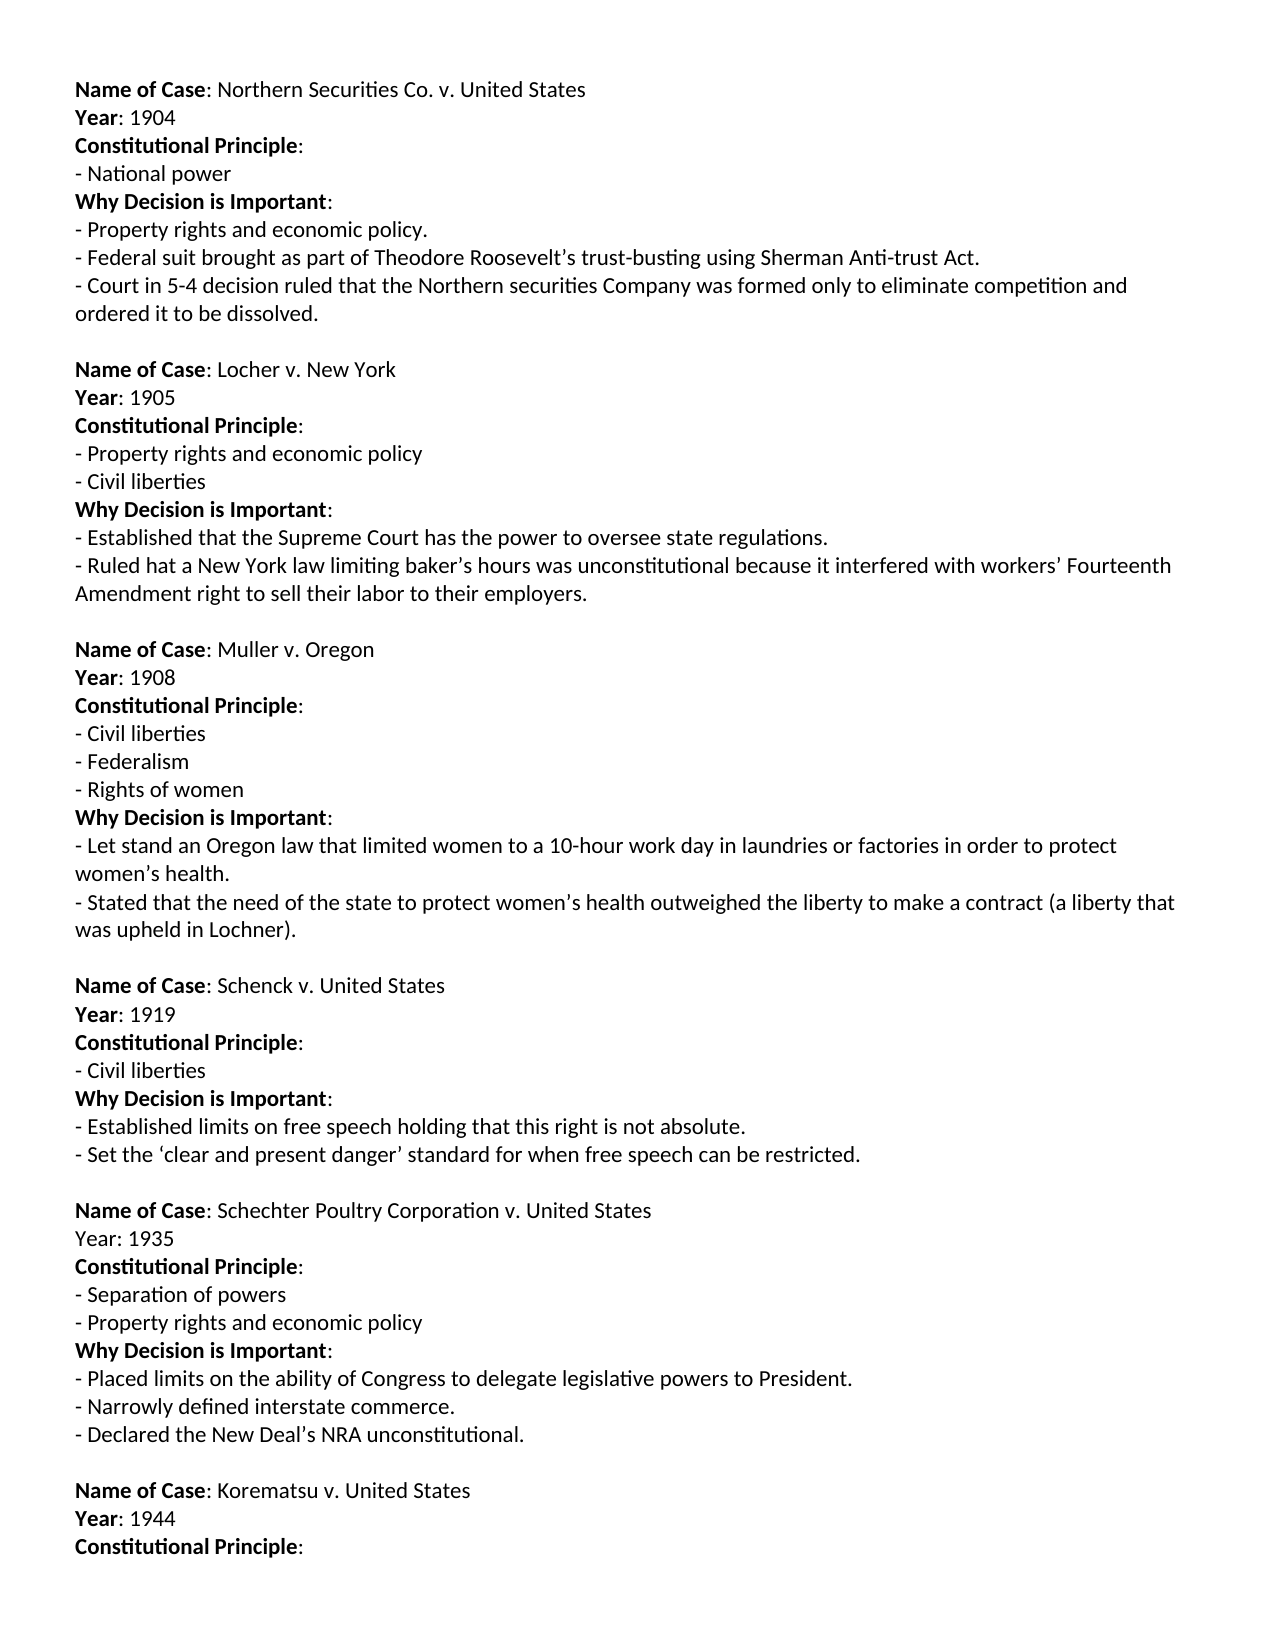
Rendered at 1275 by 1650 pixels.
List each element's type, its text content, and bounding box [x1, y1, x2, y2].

text Constitutional Principle: [75, 691, 1200, 719]
text Constitutional Principle: [75, 131, 1200, 159]
text Why Decision is Important: [75, 1336, 1200, 1364]
text Name of Case: Northern Securities Co. v. United States [75, 75, 1200, 103]
text Year: 1905 [75, 383, 1200, 411]
text - Civil liberties [75, 467, 1200, 495]
text - Set the ‘clear and present danger’ standard for when free speech can be restricted. [75, 1140, 1200, 1168]
text - National power [75, 159, 1200, 187]
text - Placed limits on the ability of Congress to delegate legislative powers to President. [75, 1364, 1200, 1392]
text Name of Case: Schenck v. United States [75, 972, 1200, 1000]
text Why Decision is Important: [75, 1084, 1200, 1112]
text - Narrowly defined interstate commerce. [75, 1392, 1200, 1420]
text - Ruled hat a New York law limiting baker’s hours was unconstitutional because it interfered with workers’ Fourteenth Amendment right to sell their labor to their employers. [75, 551, 1200, 607]
text - Civil liberties [75, 1056, 1200, 1084]
text Year: 1908 [75, 663, 1200, 691]
text - Federalism [75, 747, 1200, 776]
text Year: 1904 [75, 103, 1200, 131]
text Name of Case: Locher v. New York [75, 355, 1200, 383]
text Name of Case: Korematsu v. United States [75, 1476, 1200, 1504]
text - Court in 5-4 decision ruled that the Northern securities Company was formed only to eliminate competition and ordered it to be dissolved. [75, 271, 1200, 327]
text Constitutional Principle: [75, 1532, 1200, 1560]
text - Established that the Supreme Court has the power to oversee state regulations. [75, 523, 1200, 551]
text Name of Case: Muller v. Oregon [75, 635, 1200, 663]
text Constitutional Principle: [75, 1252, 1200, 1280]
text Why Decision is Important: [75, 495, 1200, 523]
text - Property rights and economic policy [75, 1308, 1200, 1336]
text - Let stand an Oregon law that limited women to a 10-hour work day in laundries or factories in order to protect women’s health. [75, 832, 1200, 888]
text - Federal suit brought as part of Theodore Roosevelt’s trust-busting using Sherman Anti-trust Act. [75, 243, 1200, 271]
text Why Decision is Important: [75, 187, 1200, 215]
text Year: 1919 [75, 1000, 1200, 1028]
text - Civil liberties [75, 719, 1200, 747]
text - Declared the New Deal’s NRA unconstitutional. [75, 1420, 1200, 1448]
text Year: 1935 [75, 1224, 1200, 1252]
text - Stated that the need of the state to protect women’s health outweighed the liberty to make a contract (a liberty that was upheld in Lochner). [75, 888, 1200, 944]
text - Property rights and economic policy. [75, 215, 1200, 243]
text Year: 1944 [75, 1504, 1200, 1532]
text Why Decision is Important: [75, 803, 1200, 832]
text Constitutional Principle: [75, 1028, 1200, 1056]
text Constitutional Principle: [75, 411, 1200, 439]
text - Rights of women [75, 776, 1200, 803]
text Name of Case: Schechter Poultry Corporation v. United States [75, 1196, 1200, 1224]
text - Established limits on free speech holding that this right is not absolute. [75, 1112, 1200, 1140]
text - Separation of powers [75, 1280, 1200, 1308]
text - Property rights and economic policy [75, 439, 1200, 467]
